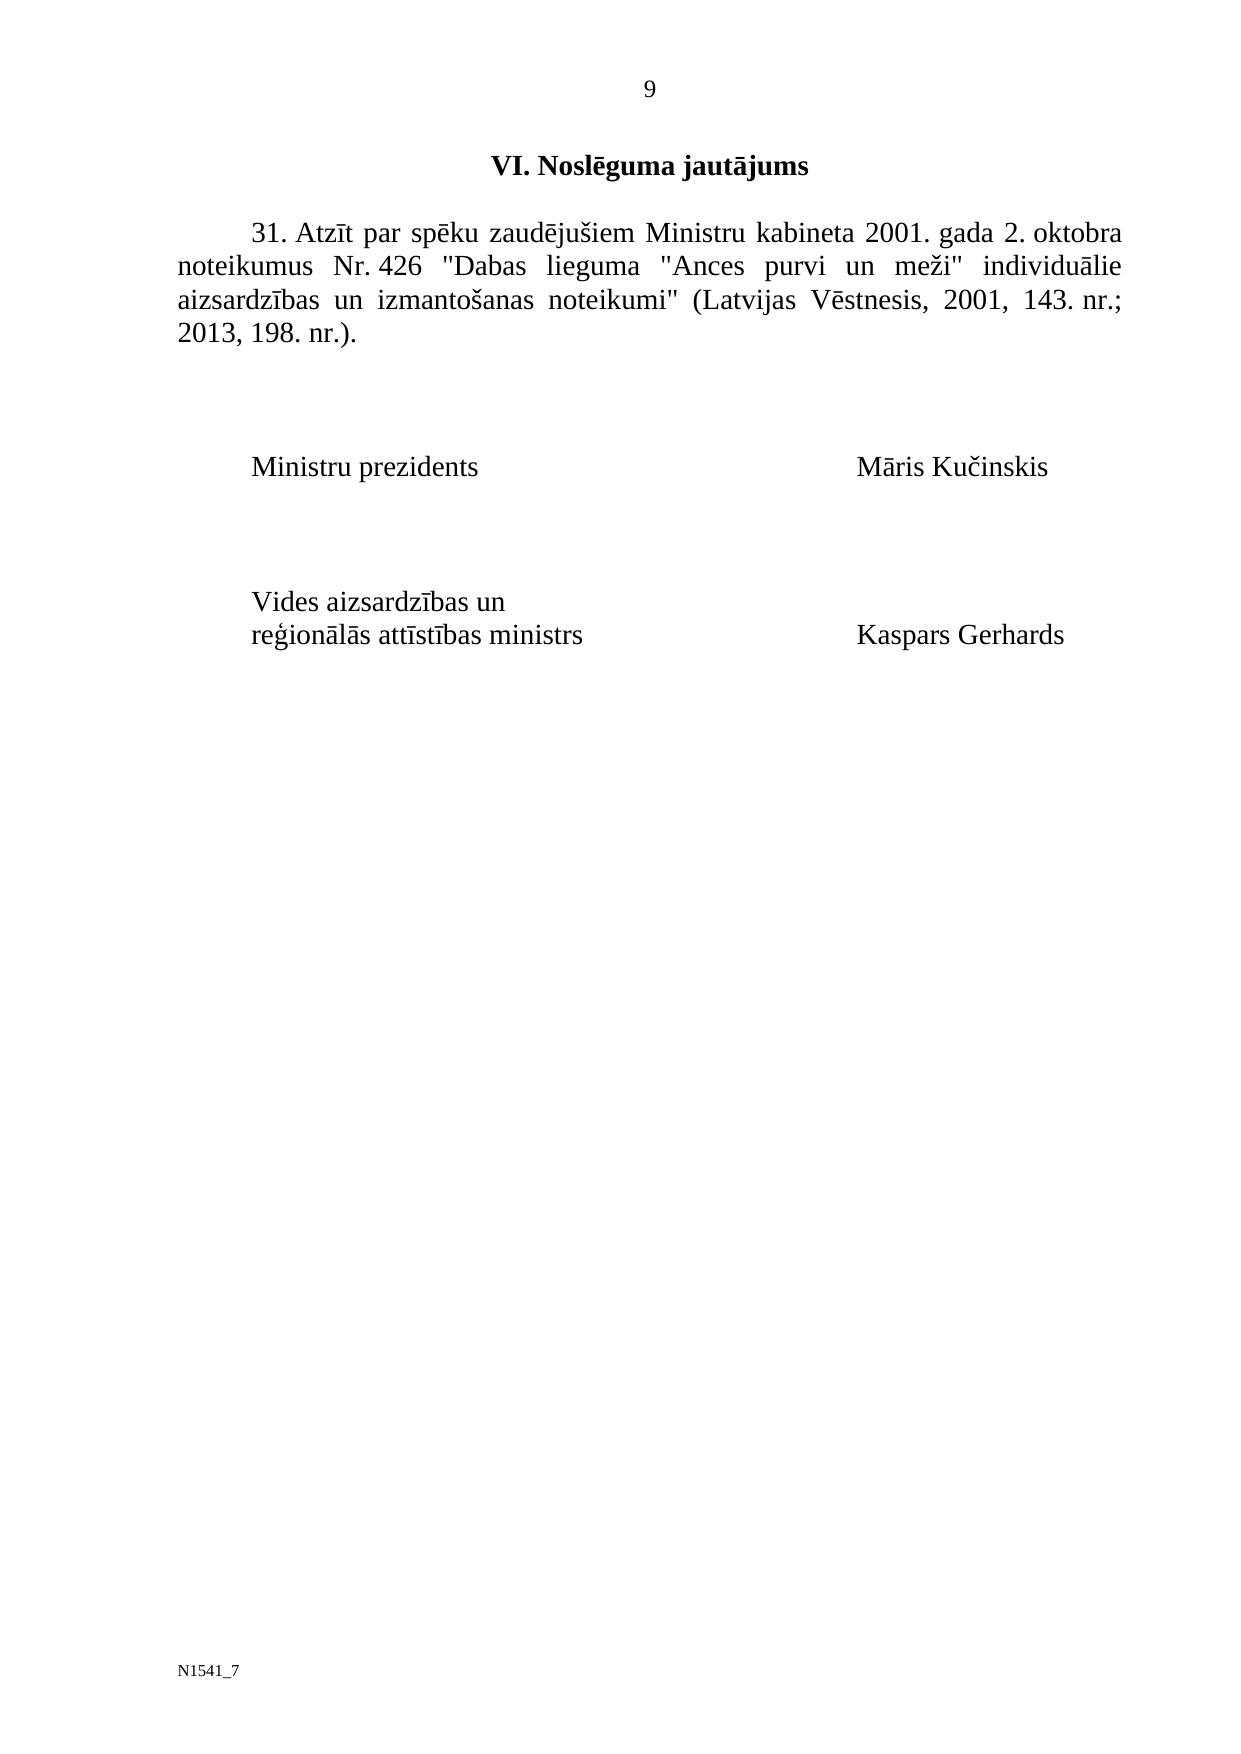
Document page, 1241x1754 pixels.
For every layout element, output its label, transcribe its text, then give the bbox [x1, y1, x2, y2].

text VI. Noslēguma jautājums [177, 148, 1122, 181]
text 31. Atzīt par spēku zaudējušiem Ministru kabineta 2001. gada 2. oktobra noteikumus Nr. 426 "Dabas lieguma "Ances purvi un meži" individuālie aizsardzības un izmantošanas noteikumi" (Latvijas Vēstnesis, 2001, 143. nr.; 2013, 198. nr.). [177, 215, 1122, 349]
text Ministru prezidents Māris Kučinskis [177, 449, 1122, 483]
text reģionālās attīstības ministrs Kaspars Gerhards [177, 617, 1122, 651]
text Vides aizsardzības un [177, 584, 1122, 617]
